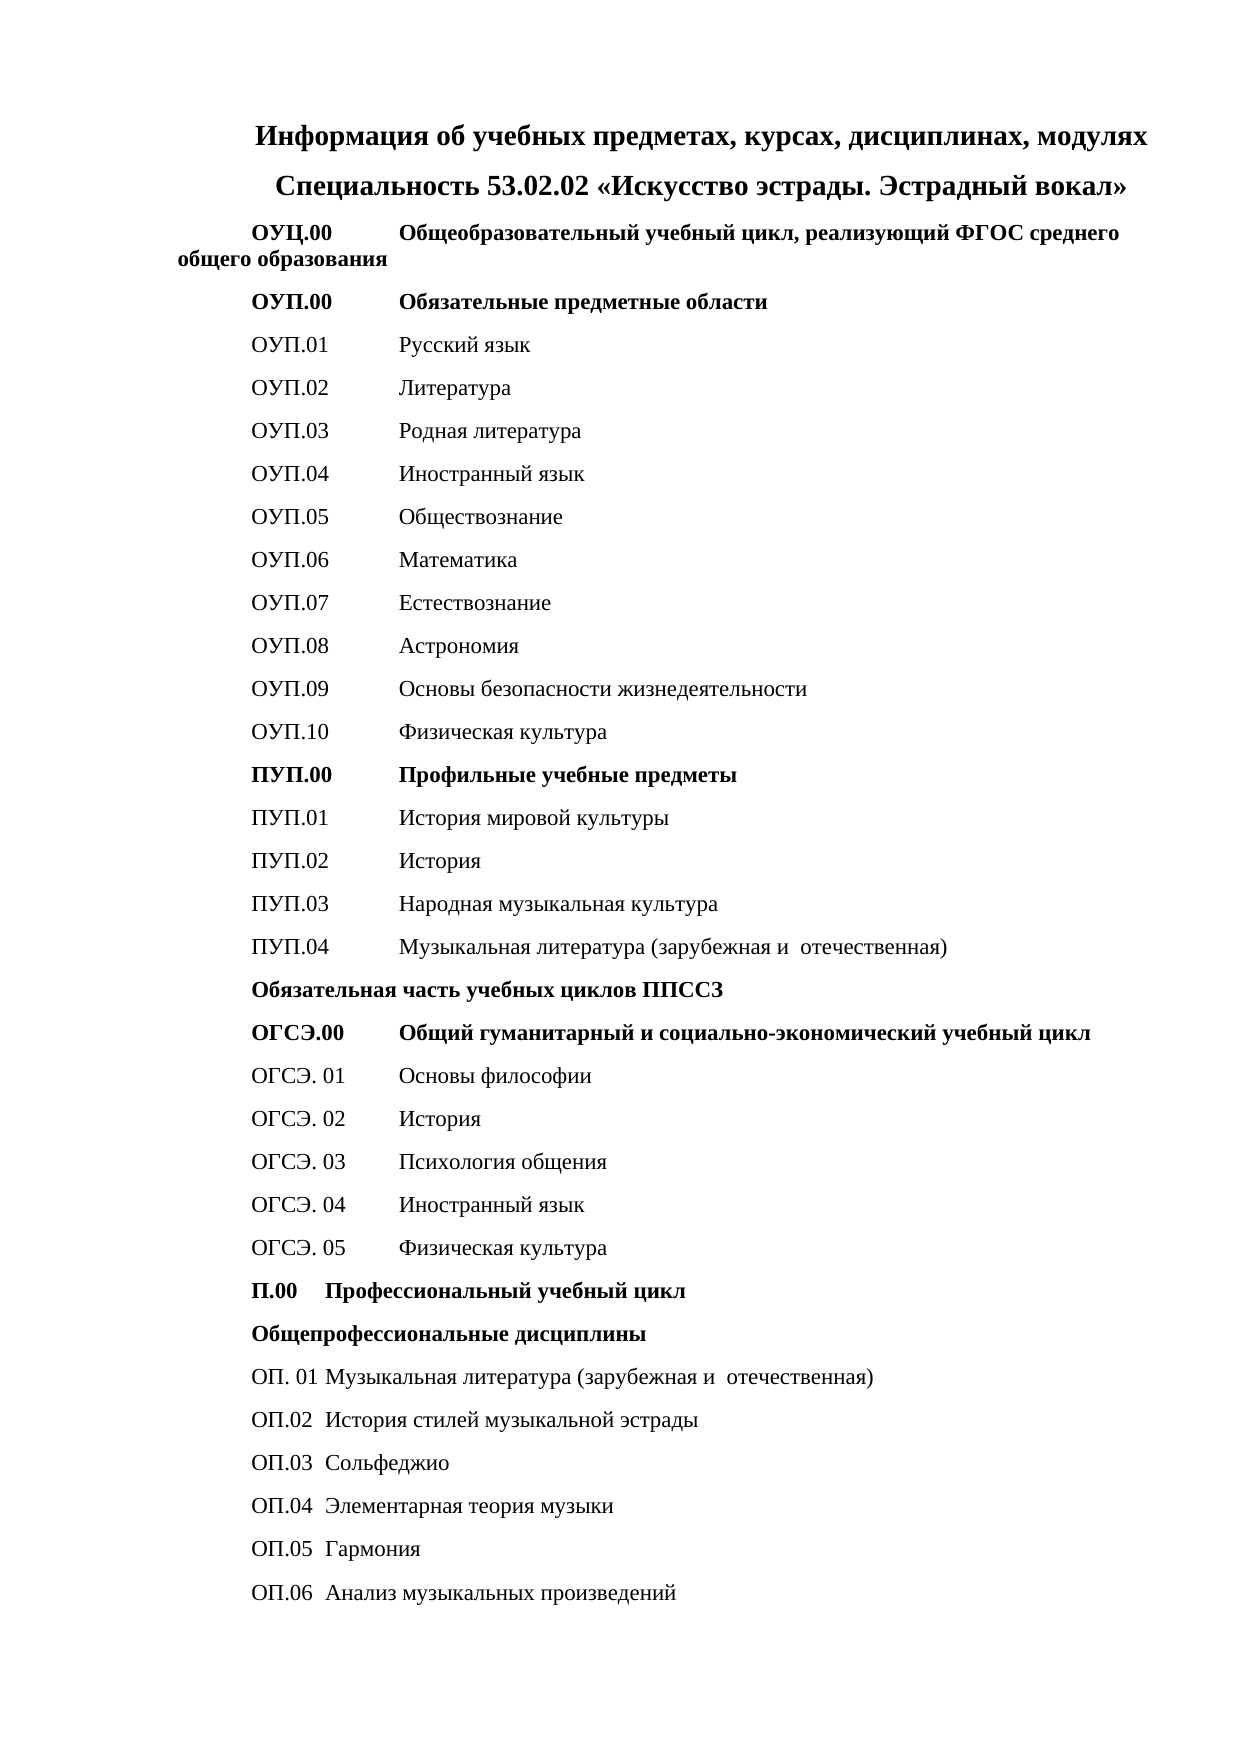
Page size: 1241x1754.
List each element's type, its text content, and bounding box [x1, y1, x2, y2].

text ОП.04 Элементарная теория музыки [177, 1492, 1152, 1519]
text ОГСЭ. 01 Основы философии [177, 1062, 1152, 1089]
text Обязательная часть учебных циклов ППССЗ [177, 976, 1152, 1003]
text ОП.02 История стилей музыкальной эстрады [177, 1406, 1152, 1433]
text ОП.03 Сольфеджио [177, 1449, 1152, 1476]
text ПУП.02 История [177, 847, 1152, 873]
text ОГСЭ. 03 Психология общения [177, 1148, 1152, 1175]
text ОУЦ.00 Общеобразовательный учебный цикл, реализующий ФГОС среднего общего образования [177, 218, 1152, 271]
text ОУП.05 Обществознание [177, 503, 1152, 529]
text П.00 Профессиональный учебный цикл [177, 1277, 1152, 1304]
text Специальность 53.02.02 «Искусство эстрады. Эстрадный вокал» [177, 168, 1152, 202]
text ОУП.10 Физическая культура [177, 718, 1152, 744]
text ОУП.02 Литература [177, 374, 1152, 400]
text ОГСЭ. 05 Физическая культура [177, 1234, 1152, 1261]
text ОУП.09 Основы безопасности жизнедеятельности [177, 675, 1152, 701]
text ОГСЭ. 02 История [177, 1105, 1152, 1132]
text ОУП.04 Иностранный язык [177, 460, 1152, 486]
text ОУП.06 Математика [177, 546, 1152, 572]
text ОП. 01 Музыкальная литература (зарубежная и отечественная) [177, 1363, 1152, 1390]
text ОП.06 Анализ музыкальных произведений [177, 1578, 1152, 1605]
text ОГСЭ. 04 Иностранный язык [177, 1191, 1152, 1218]
text ПУП.03 Народная музыкальная культура [177, 890, 1152, 917]
text ПУП.00 Профильные учебные предметы [177, 761, 1152, 787]
text Общепрофессиональные дисциплины [177, 1320, 1152, 1347]
text ПУП.04 Музыкальная литература (зарубежная и отечественная) [177, 933, 1152, 959]
text Информация об учебных предметах, курсах, дисциплинах, модулях [177, 118, 1152, 152]
text ОУП.03 Родная литература [177, 417, 1152, 443]
text ОУП.00 Обязательные предметные области [177, 288, 1152, 314]
text ОУП.08 Астрономия [177, 632, 1152, 658]
text ОУП.07 Естествознание [177, 589, 1152, 615]
text ОУП.01 Русский язык [177, 331, 1152, 357]
text ОП.05 Гармония [177, 1536, 1152, 1562]
text ОГСЭ.00 Общий гуманитарный и социально-экономический учебный цикл [177, 1019, 1152, 1046]
text ПУП.01 История мировой культуры [177, 804, 1152, 831]
